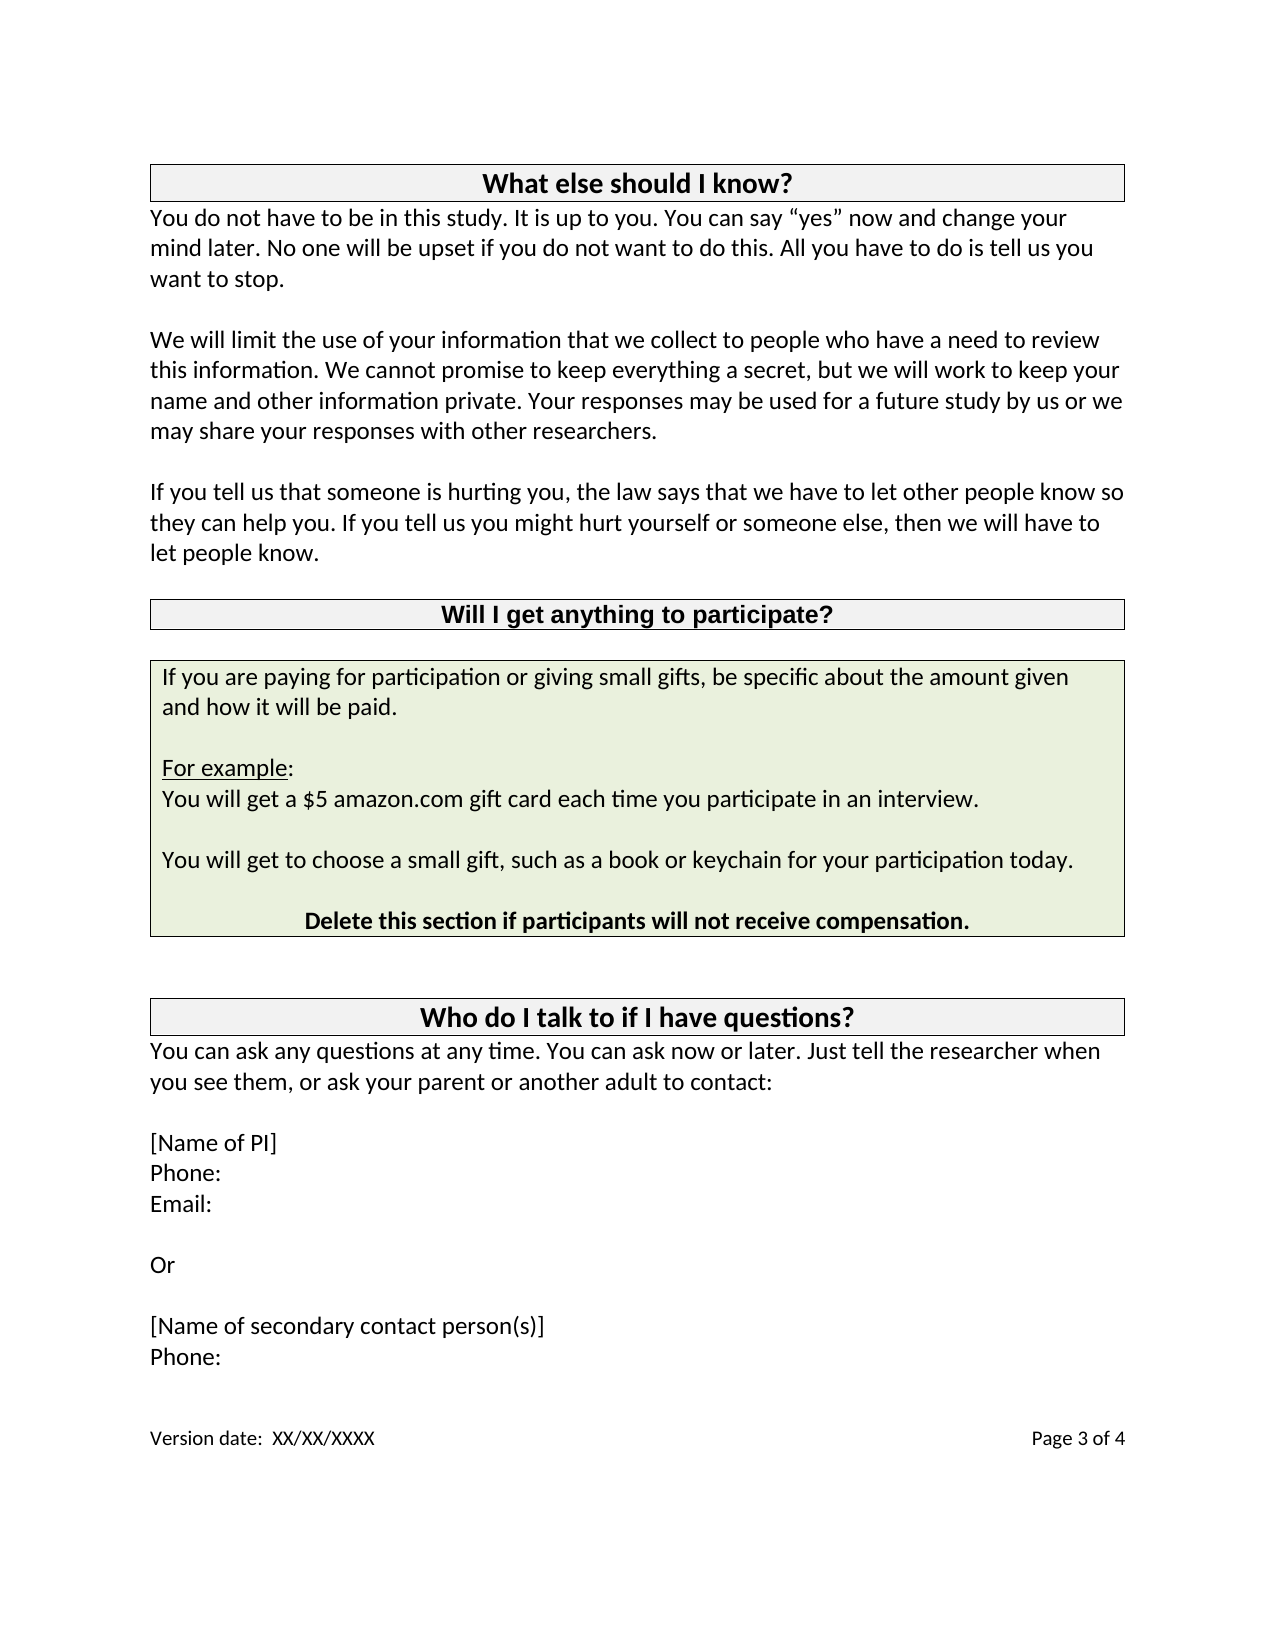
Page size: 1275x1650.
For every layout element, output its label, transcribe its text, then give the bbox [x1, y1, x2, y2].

text [Name of PI] [150, 1127, 1125, 1158]
text We will limit the use of your information that we collect to people who have a need to review this information. We cannot promise to keep everything a secret, but we will work to keep your name and other information private. Your responses may be used for a future study by us or we may share your responses with other researchers. [150, 324, 1125, 446]
text You can ask any questions at any time. You can ask now or later. Just tell the researcher when you see them, or ask your parent or another adult to contact: [150, 1036, 1125, 1097]
text Email: [150, 1188, 1125, 1219]
text Or [150, 1249, 1125, 1280]
text Phone: [150, 1341, 1125, 1371]
table_header What else should I know? [151, 165, 1124, 201]
table_header Will I get anything to participate? [151, 600, 1124, 628]
table_header If you are paying for participation or giving small gifts, be specific about the amount given and how it will be paid. For example: You will get a $5 amazon.com gift card each time you participate in an interview. You will get to choose a small gift, such as a book or keychain for your participation today. Delete this section if participants will not receive compensation. [151, 661, 1124, 936]
text If you tell us that someone is hurting you, the law says that we have to let other people know so they can help you. If you tell us you might hurt yourself or someone else, then we will have to let people know. [150, 477, 1125, 568]
text [Name of secondary contact person(s)] [150, 1310, 1125, 1341]
text You do not have to be in this study. It is up to you. You can say “yes” now and change your mind later. No one will be upset if you do not want to do this. All you have to do is tell us you want to stop. [150, 202, 1125, 293]
text Phone: [150, 1158, 1125, 1188]
table_header Who do I talk to if I have questions? [151, 999, 1124, 1034]
